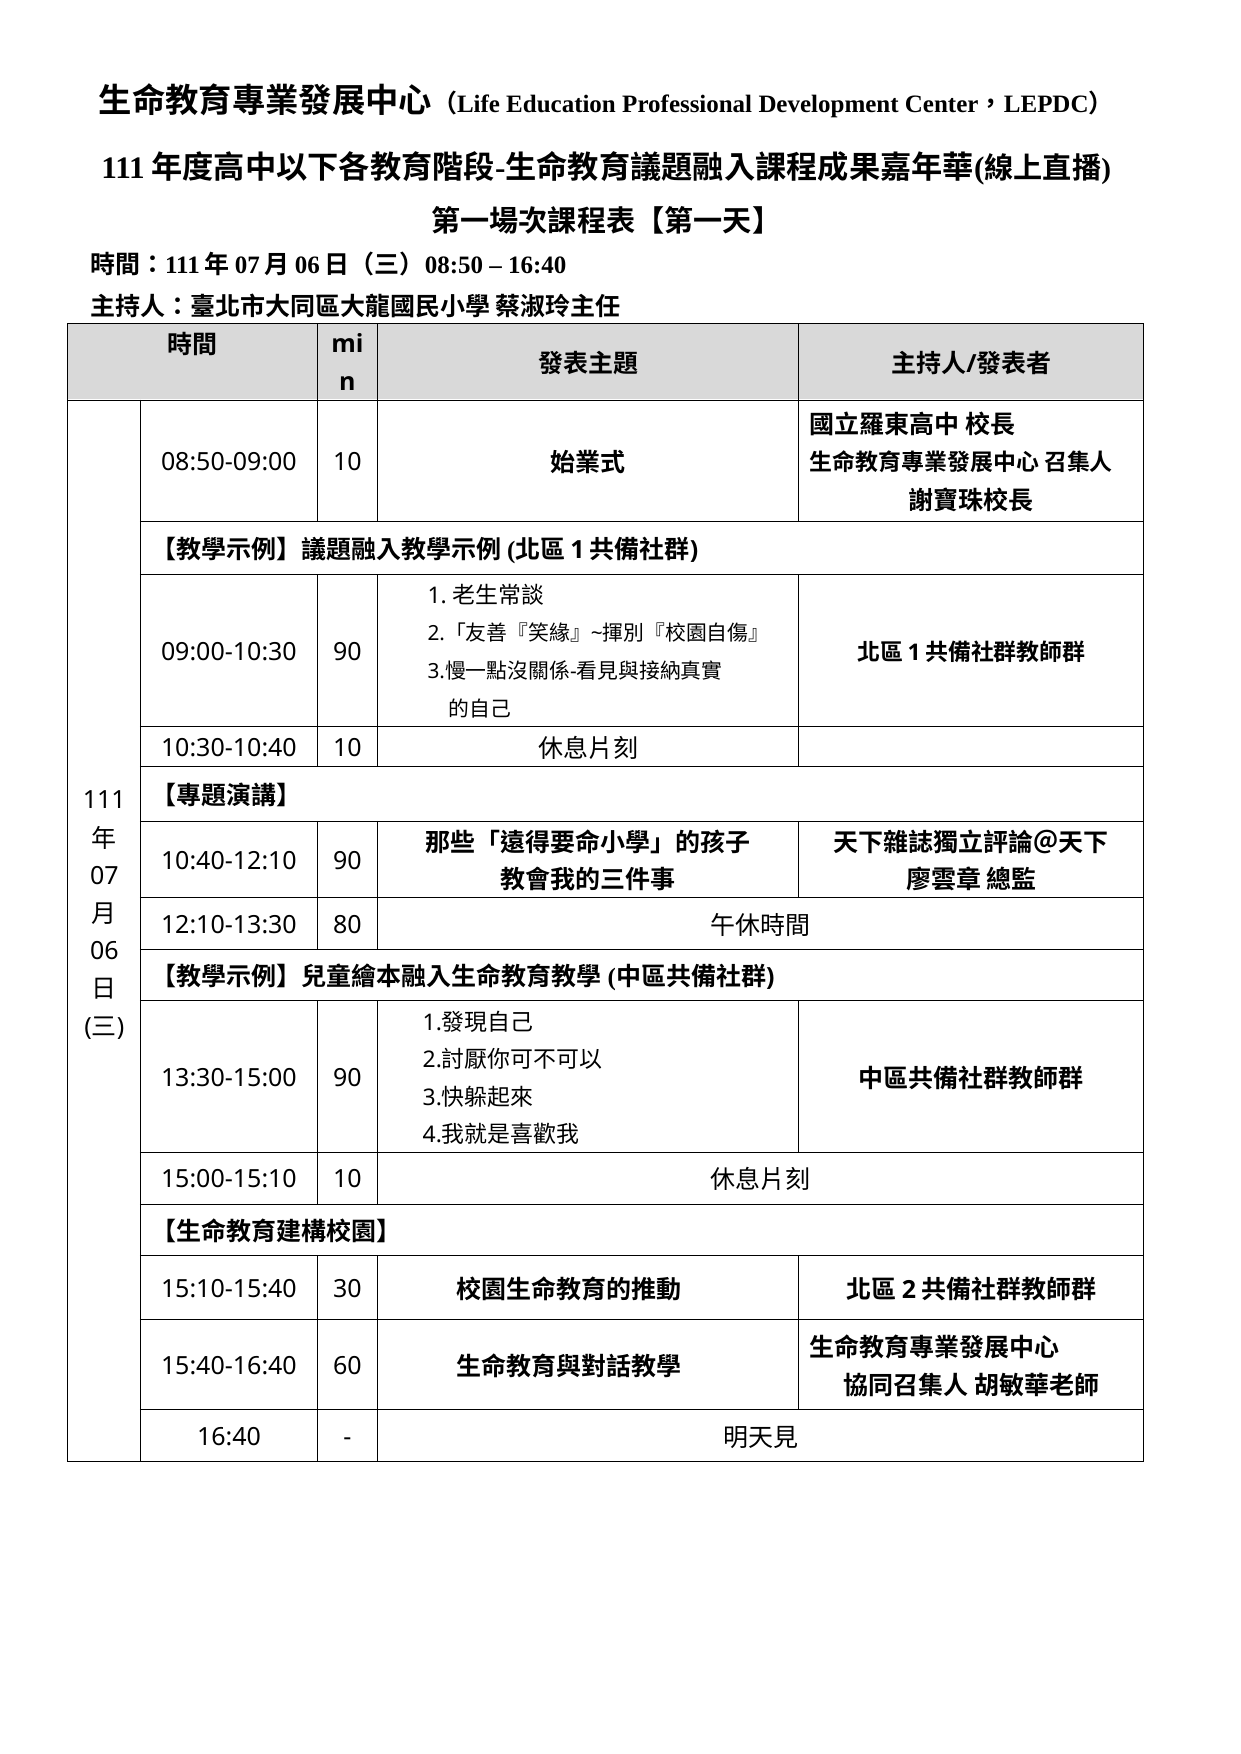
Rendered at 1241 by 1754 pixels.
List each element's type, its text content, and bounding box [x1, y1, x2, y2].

table_cell 90 [318, 1001, 377, 1152]
table_cell 80 [318, 898, 377, 949]
table_cell 生命教育專業發展中心 協同召集人 胡敏華老師 [799, 1320, 1143, 1409]
text 生命教育專業發展中心（Life Education Professional Development Center，LEPDC） [75, 61, 1137, 136]
table_cell 15:10-15:40 [141, 1256, 317, 1319]
table_cell 午休時間 [378, 898, 1143, 949]
table_cell 10 [318, 1153, 377, 1203]
table_cell 12:10-13:30 [141, 898, 317, 949]
table_cell 始業式 [378, 401, 798, 521]
table_cell - [318, 1410, 377, 1461]
table_cell 10 [318, 727, 377, 766]
table_cell 90 [318, 822, 377, 897]
table_header 發表主題 [378, 324, 798, 399]
table_cell 90 [318, 575, 377, 726]
table_cell 【專題演講】 [141, 767, 1143, 821]
table_cell 10:40-12:10 [141, 822, 317, 897]
table_cell [799, 727, 1143, 766]
table_cell 明天見 [378, 1410, 1143, 1461]
table_cell 生命教育與對話教學 [378, 1320, 798, 1409]
table_cell 天下雜誌獨立評論＠天下 廖雲章 總監 [799, 822, 1143, 897]
table_cell 【生命教育建構校園】 [141, 1205, 1143, 1255]
text 第一場次課程表【第一天】 [75, 188, 1137, 240]
table_cell 60 [318, 1320, 377, 1409]
table_cell 國立羅東高中 校長 生命教育專業發展中心 召集人 謝寶珠校長 [799, 401, 1143, 521]
table_cell 10:30-10:40 [141, 727, 317, 766]
table_cell 校園生命教育的推動 [378, 1256, 798, 1319]
table_cell 111年 07 月 06日 (三) [68, 401, 140, 1461]
text 主持人：臺北市大同區大龍國民小學 蔡淑玲主任 [90, 282, 1137, 323]
table_cell 休息片刻 [378, 727, 798, 766]
table_cell 08:50-09:00 [141, 401, 317, 521]
table_cell 10 [318, 401, 377, 521]
table_cell 09:00-10:30 [141, 575, 317, 726]
table_cell 休息片刻 [378, 1153, 1143, 1203]
table_cell 16:40 [141, 1410, 317, 1461]
table_cell 【教學示例】兒童繪本融入生命教育教學 (中區共備社群) [141, 950, 1143, 1000]
text 時間：111年07月06日（三）08:50 – 16:40 [75, 240, 1137, 282]
table_cell 北區1共備社群教師群 [799, 575, 1143, 726]
table_cell 13:30-15:00 [141, 1001, 317, 1152]
table_cell 30 [318, 1256, 377, 1319]
table_cell 15:40-16:40 [141, 1320, 317, 1409]
text 111年度高中以下各教育階段-生命教育議題融入課程成果嘉年華(線上直播) [75, 136, 1137, 188]
table_cell 15:00-15:10 [141, 1153, 317, 1203]
table_header min [318, 324, 377, 399]
table_cell 【教學示例】議題融入教學示例 (北區1共備社群) [141, 522, 1143, 574]
table_cell 1. 老生常談 2.「友善『笑緣』~揮別『校園自傷』 3.慢一點沒關係-看見與接納真實 的自己 [378, 575, 798, 726]
table_cell 1.發現自己 2.討厭你可不可以 3.快躲起來 4.我就是喜歡我 [378, 1001, 798, 1152]
table_header 主持人/發表者 [799, 324, 1143, 399]
table_header 時間 [68, 324, 317, 399]
table_cell 中區共備社群教師群 [799, 1001, 1143, 1152]
table_cell 北區2共備社群教師群 [799, 1256, 1143, 1319]
table_cell 那些「遠得要命小學」的孩子 教會我的三件事 [378, 822, 798, 897]
